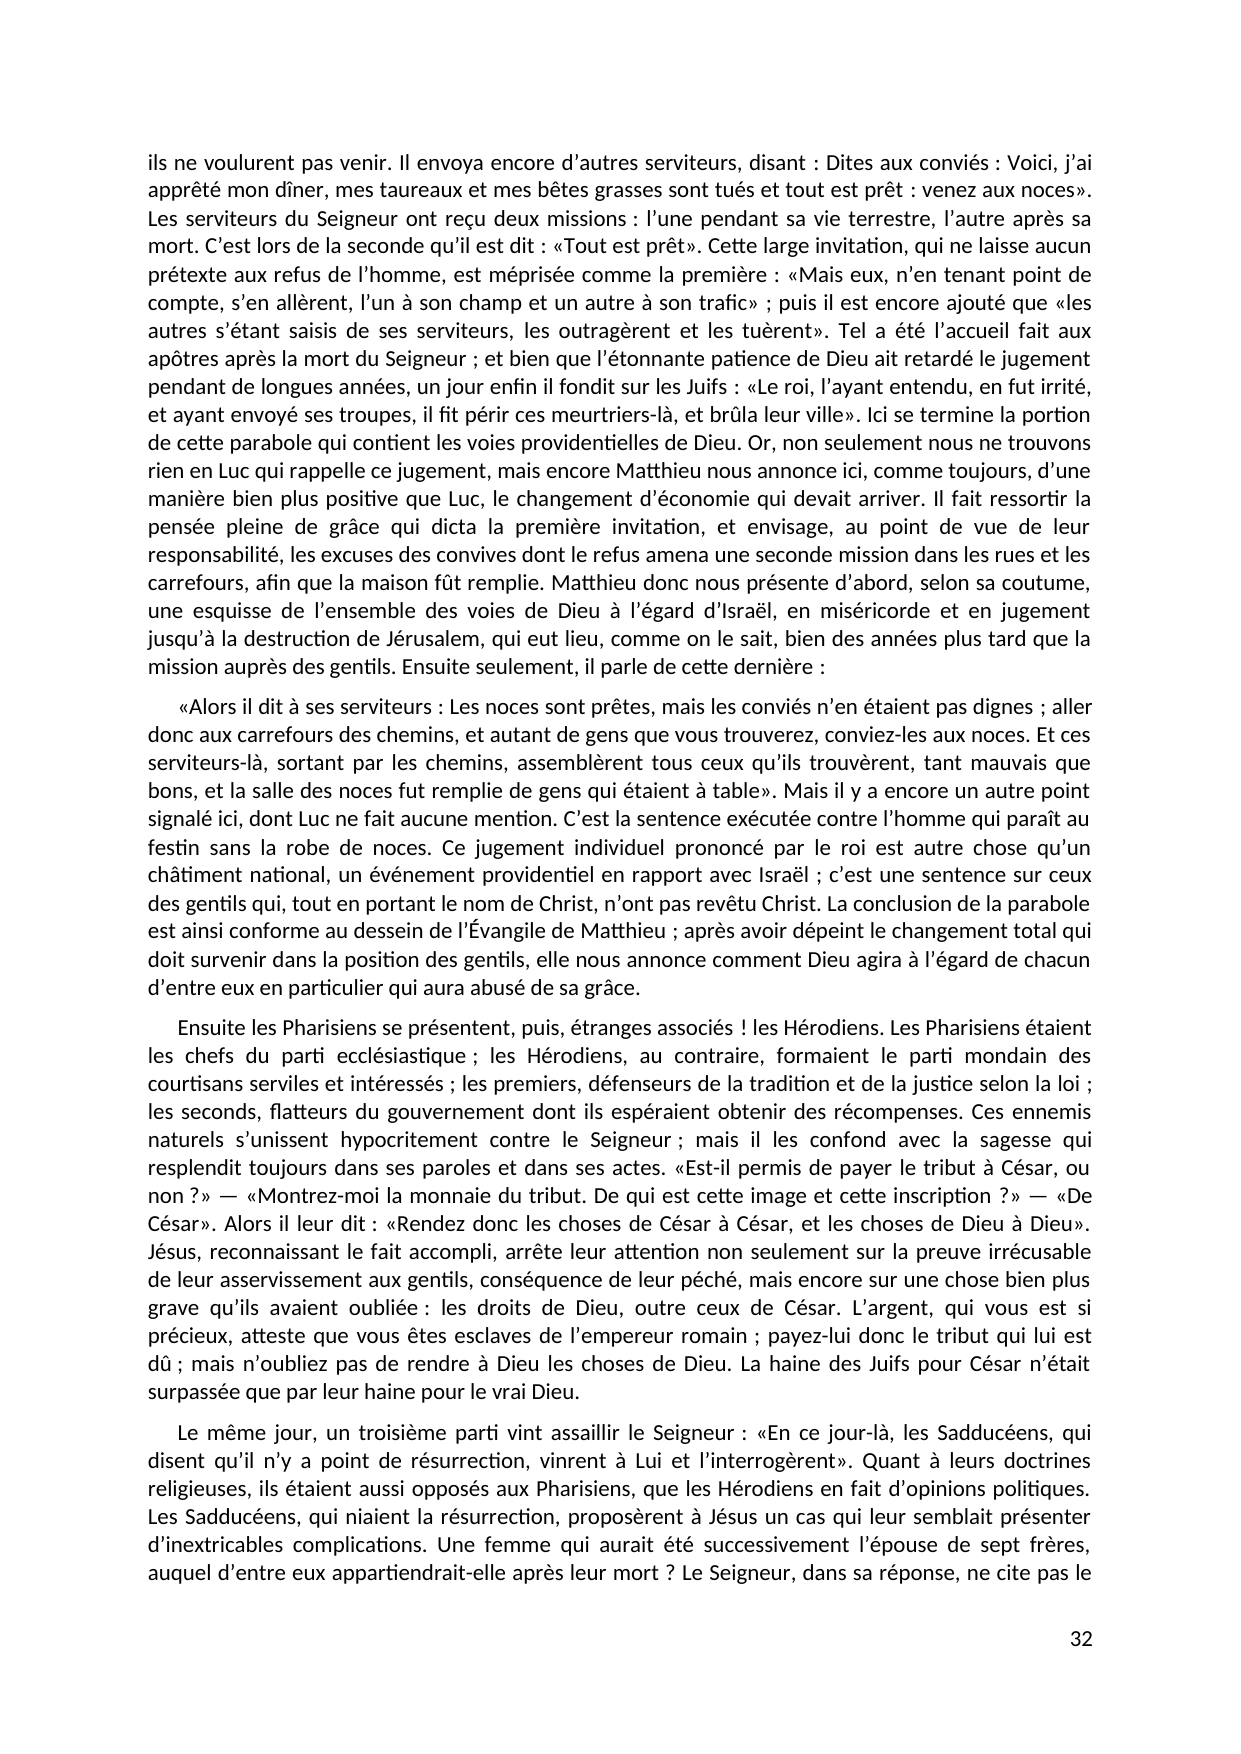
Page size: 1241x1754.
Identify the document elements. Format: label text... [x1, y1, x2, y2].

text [148, 148, 1093, 680]
text Ensuite les Pharisiens se présentent, puis, étranges associés ! les Hérodiens. Les Pharisiens étaient les chefs du parti ecclésiastique ; les Hérodiens, au contraire, formaient le parti mondain des courtisans serviles et intéressés ; les premiers, défenseurs de la tradition et de la justice selon la loi ; les seconds, flatteurs du gouvernement dont ils espéraient obtenir des récompenses. Ces ennemis naturels s’unissent hypocritement contre le Seigneur ; mais il les confond avec la sagesse qui resplendit toujours dans ses paroles et dans ses actes. «Est-il permis de payer le tribut à César, ou non ?» — «Montrez-moi la monnaie du tribut. De qui est cette image et cette inscription ?» — «De César». Alors il leur dit : «Rendez donc les choses de César à César, et les choses de Dieu à Dieu». Jésus, reconnaissant le fait accompli, arrête leur attention non seulement sur la preuve irrécusable de leur asservissement aux gentils, conséquence de leur péché, mais encore sur une chose bien plus grave qu’ils avaient oubliée : les droits de Dieu, outre ceux de César. L’argent, qui vous est si précieux, atteste que vous êtes esclaves de l’empereur romain ; payez-lui donc le tribut qui lui est dû ; mais n’oubliez pas de rendre à Dieu les choses de Dieu. La haine des Juifs pour César n’était surpassée que par leur haine pour le vrai Dieu. [148, 1013, 1093, 1406]
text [148, 1418, 1093, 1586]
text «Alors il dit à ses serviteurs : Les noces sont prêtes, mais les conviés n’en étaient pas dignes ; aller donc aux carrefours des chemins, et autant de gens que vous trouverez, conviez-les aux noces. Et ces serviteurs-là, sortant par les chemins, assemblèrent tous ceux qu’ils trouvèrent, tant mauvais que bons, et la salle des noces fut remplie de gens qui étaient à table». Mais il y a encore un autre point signalé ici, dont Luc ne fait aucune mention. C’est la sentence exécutée contre l’homme qui paraît au festin sans la robe de noces. Ce jugement individuel prononcé par le roi est autre chose qu’un châtiment national, un événement providentiel en rapport avec Israël ; c’est une sentence sur ceux des gentils qui, tout en portant le nom de Christ, n’ont pas revêtu Christ. La conclusion de la parabole est ainsi conforme au dessein de l’Évangile de Matthieu ; après avoir dépeint le changement total qui doit survenir dans la position des gentils, elle nous annonce comment Dieu agira à l’égard de chacun d’entre eux en particulier qui aura abusé de sa grâce. [148, 692, 1093, 1001]
